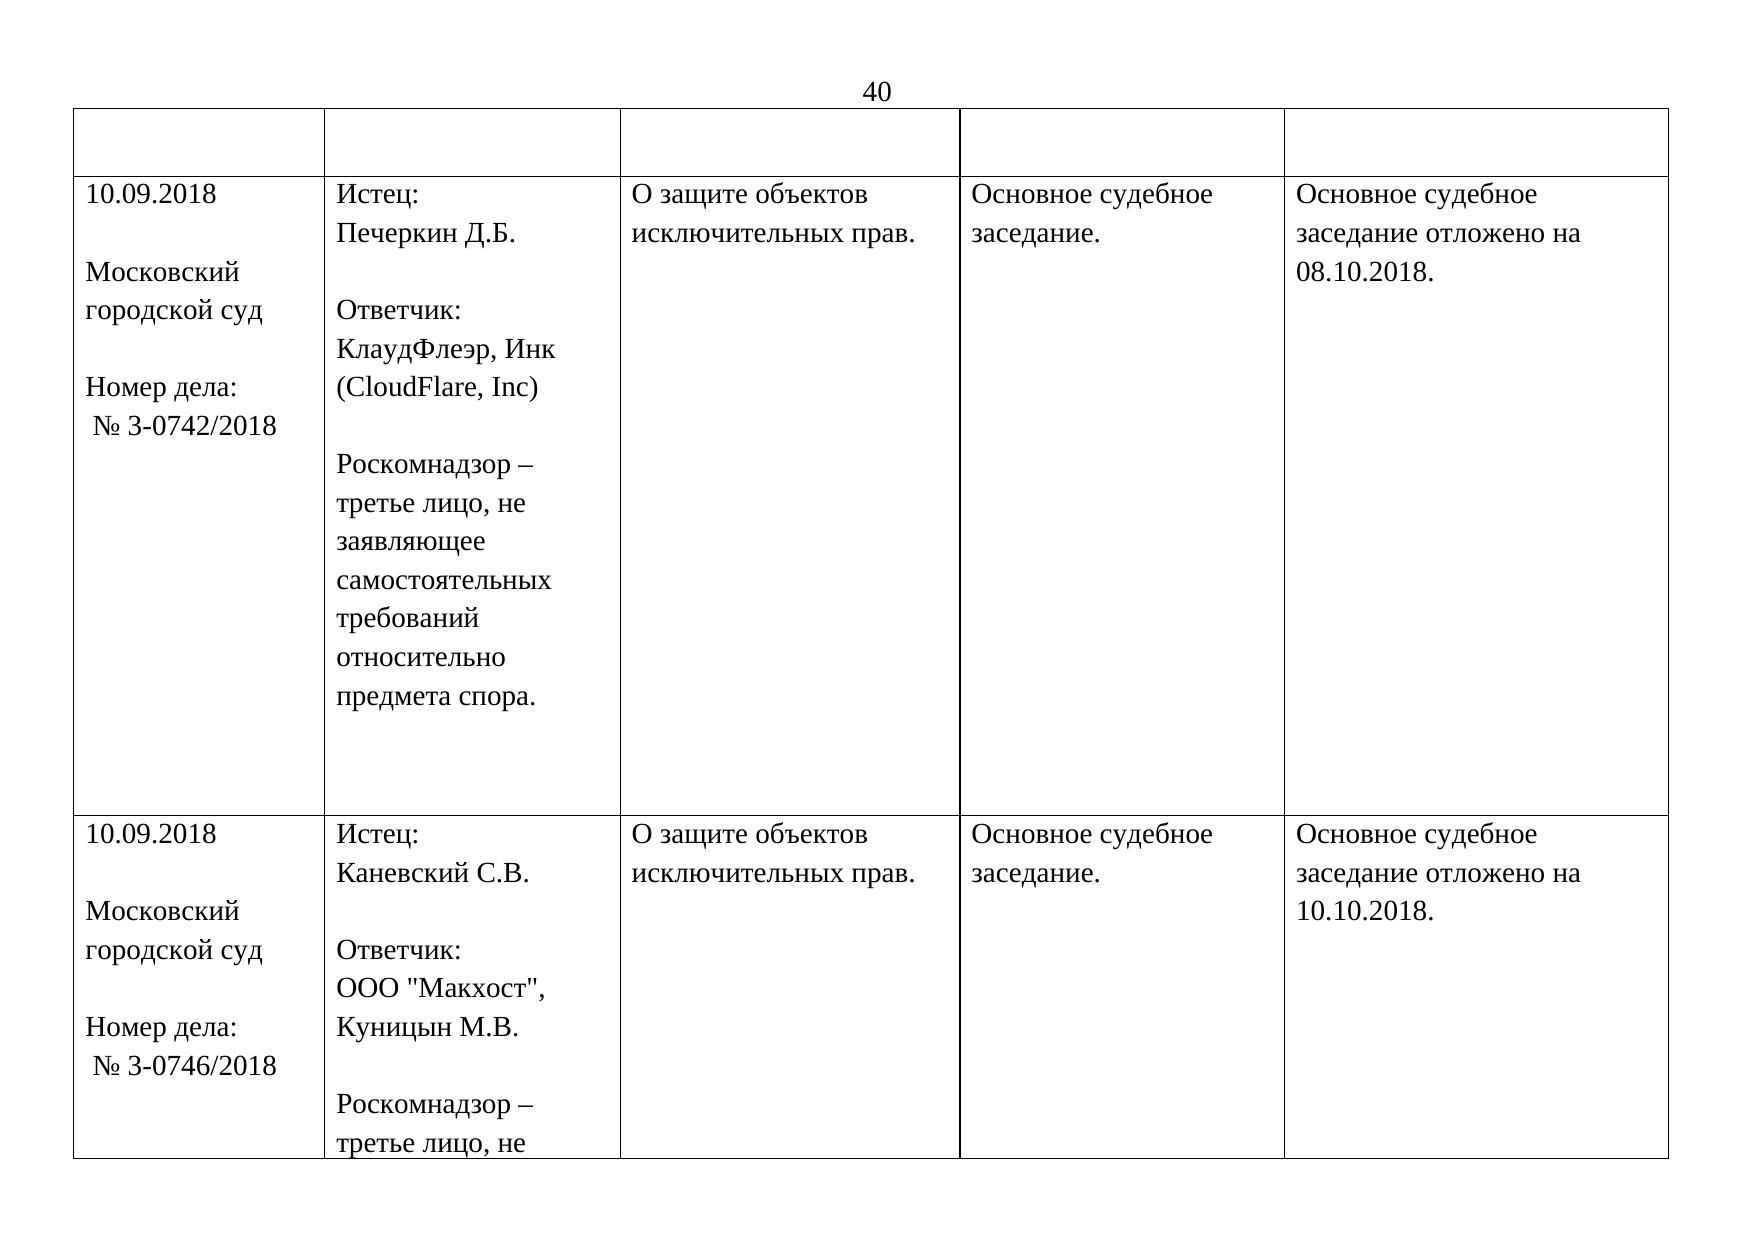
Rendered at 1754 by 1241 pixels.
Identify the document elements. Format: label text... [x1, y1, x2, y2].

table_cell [74, 816, 324, 1158]
table_cell Основное судебное заседание. [961, 177, 1284, 815]
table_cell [1285, 816, 1668, 1158]
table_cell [621, 109, 959, 176]
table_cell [961, 816, 1284, 1158]
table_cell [1285, 109, 1668, 176]
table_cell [74, 109, 324, 176]
table_cell 10.09.2018 Московский городской суд Номер дела: № 3-0742/2018 [74, 177, 324, 815]
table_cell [325, 816, 620, 1158]
table_cell О защите объектов исключительных прав. [621, 177, 959, 815]
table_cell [961, 109, 1284, 176]
table_cell Основное судебное заседание отложено на 08.10.2018. [1285, 177, 1668, 815]
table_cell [621, 816, 959, 1158]
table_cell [325, 109, 620, 176]
